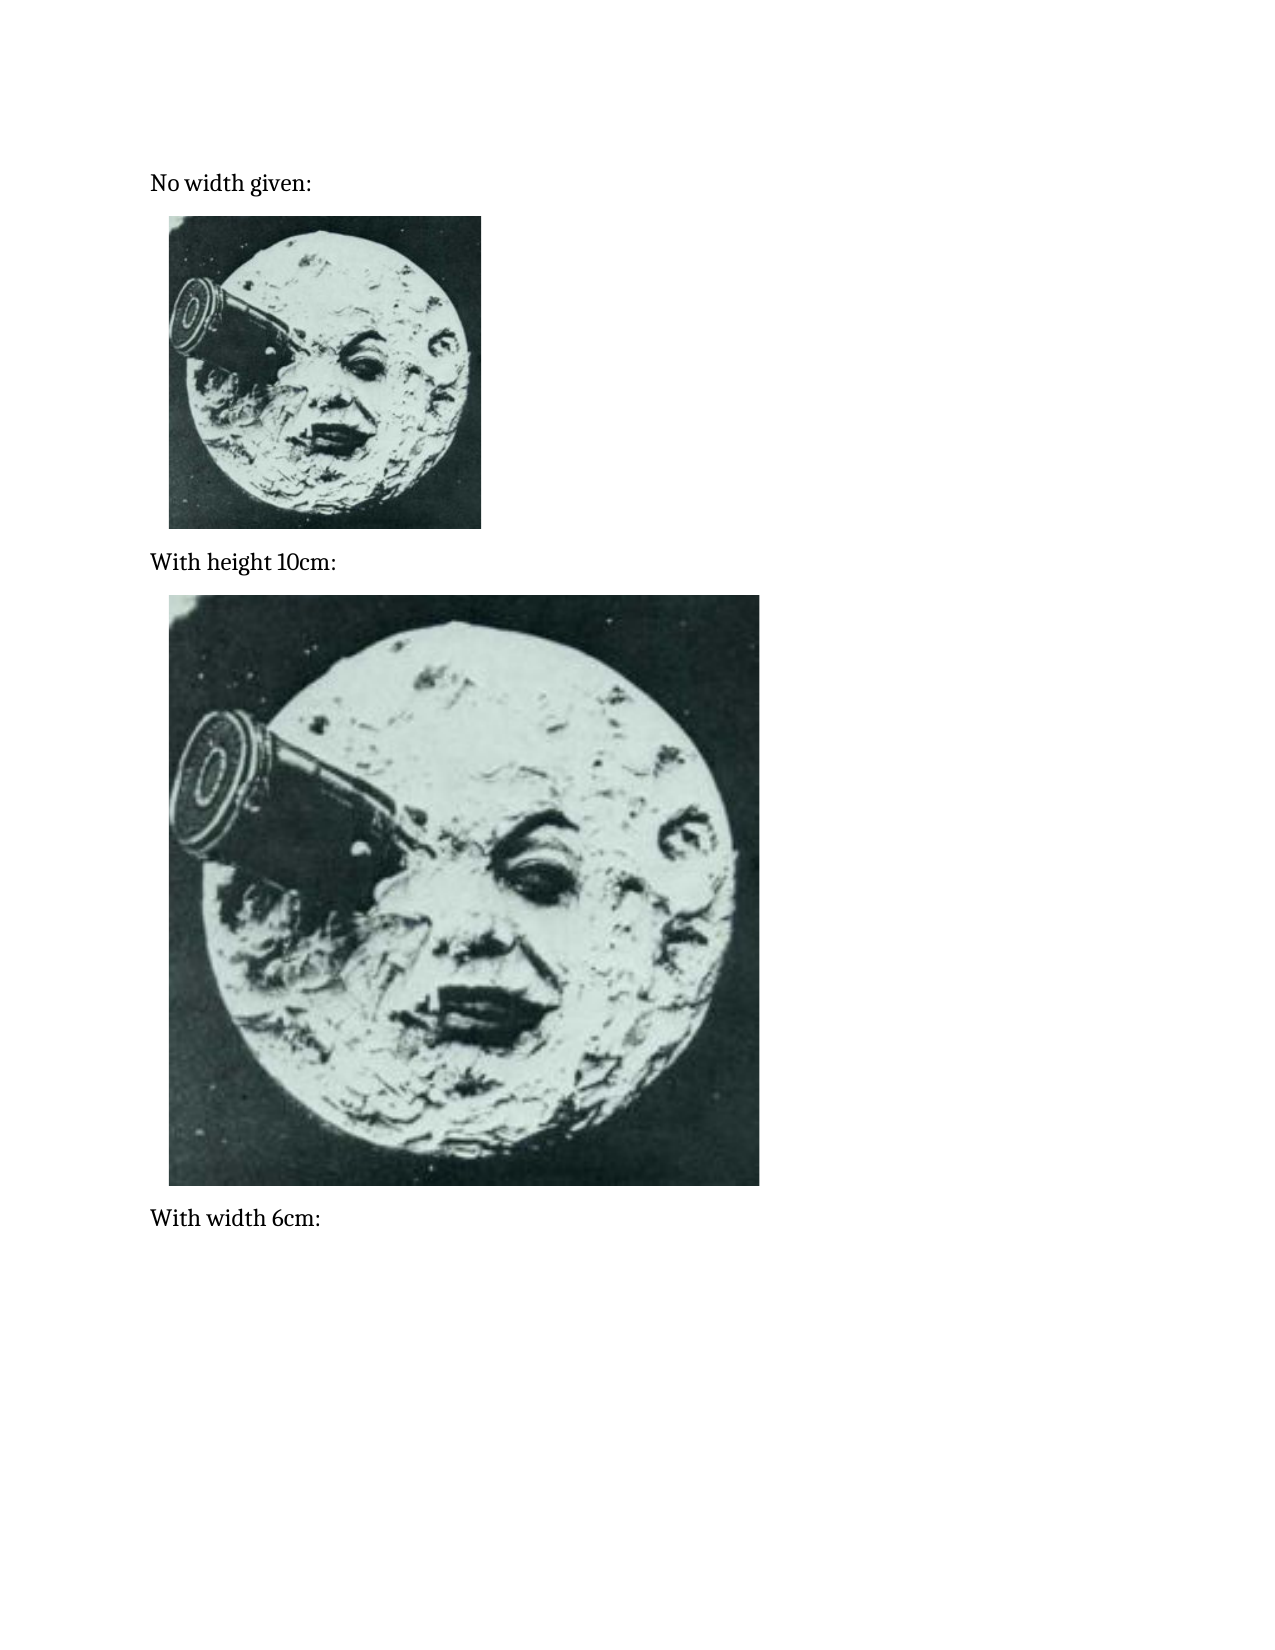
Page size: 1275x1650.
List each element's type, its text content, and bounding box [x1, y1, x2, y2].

text With height 10cm: [150, 547, 1125, 576]
picture [168, 216, 482, 529]
picture [168, 595, 760, 1186]
text With width 6cm: [150, 1204, 1125, 1233]
text No width given: [150, 169, 1125, 197]
